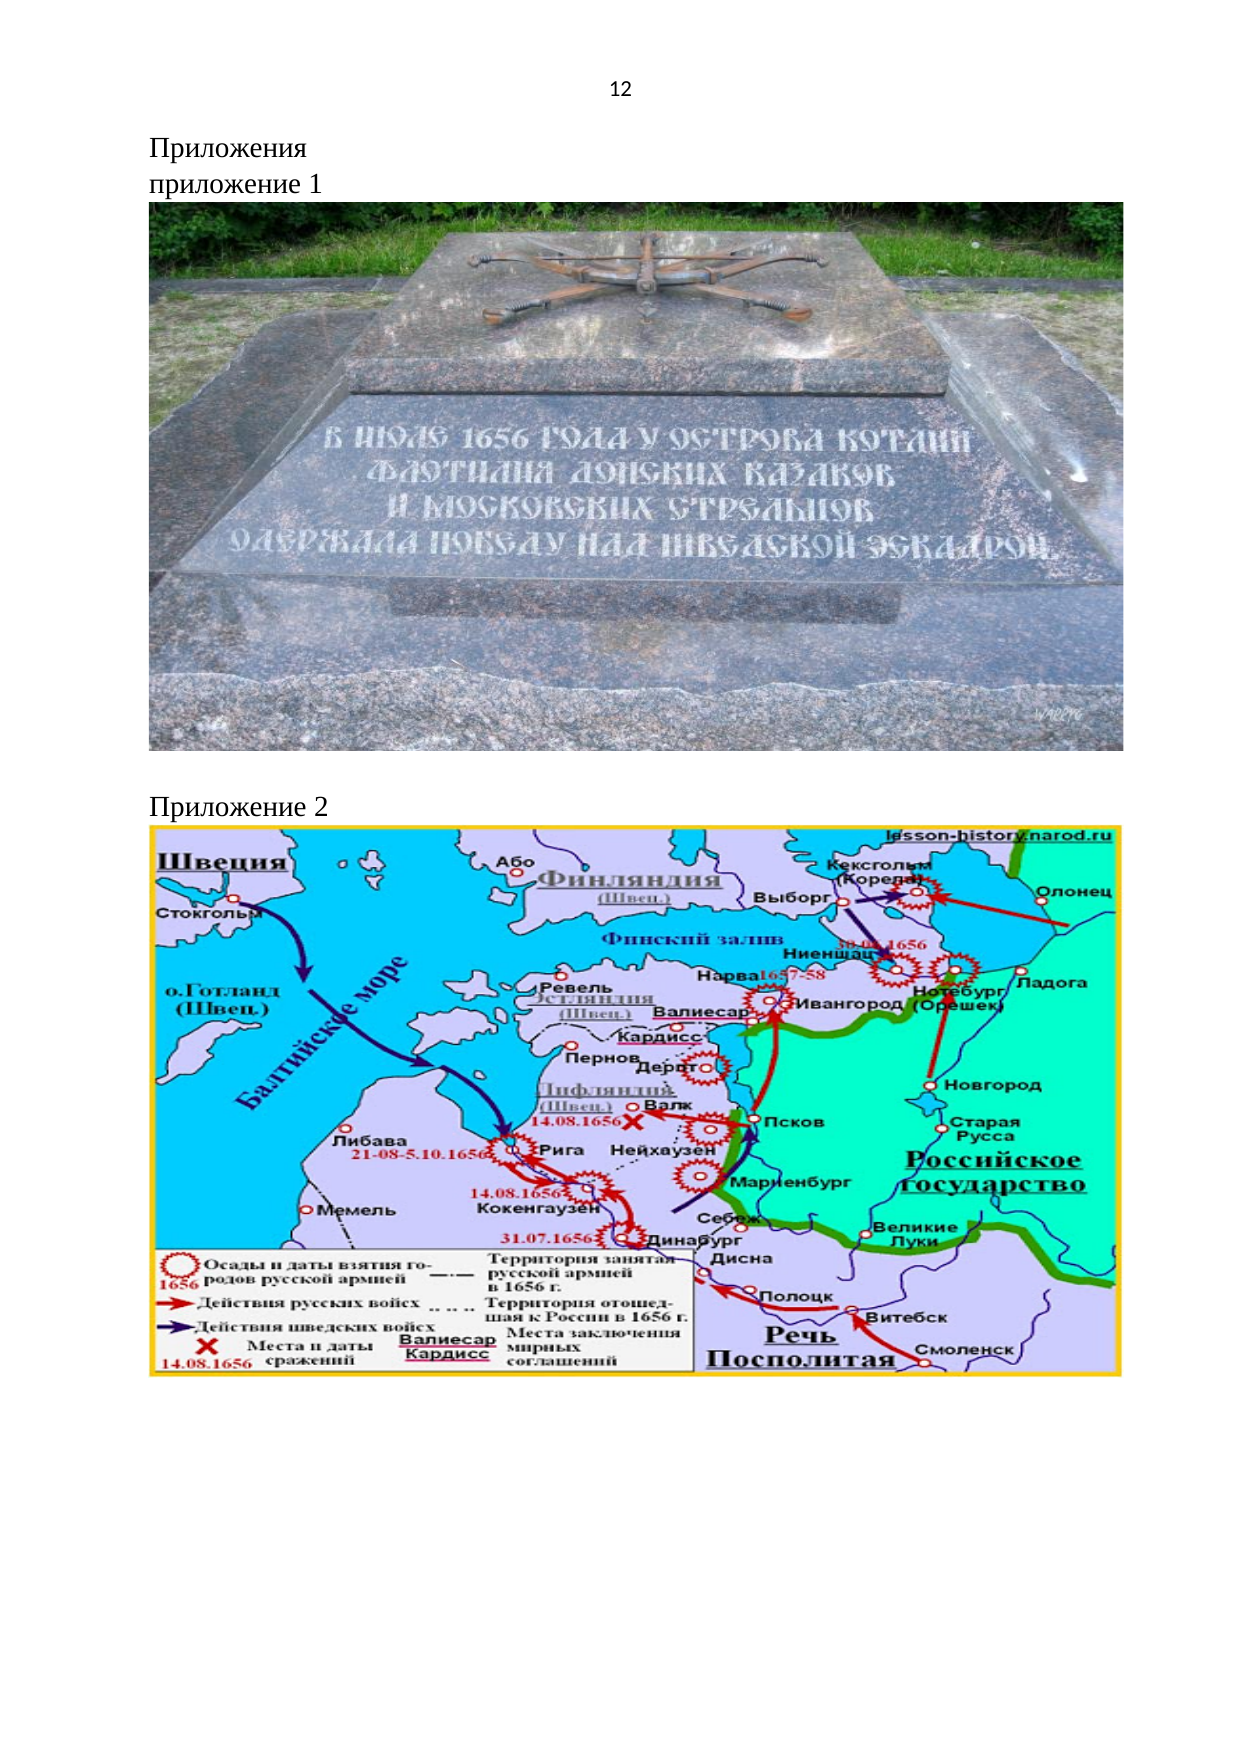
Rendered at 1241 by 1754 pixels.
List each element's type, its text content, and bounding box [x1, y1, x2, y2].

text приложение 1 [75, 166, 1165, 199]
text Приложения [75, 130, 1165, 163]
picture [148, 824, 1124, 1378]
text Приложение 2 [75, 789, 1165, 822]
picture [148, 202, 1124, 751]
